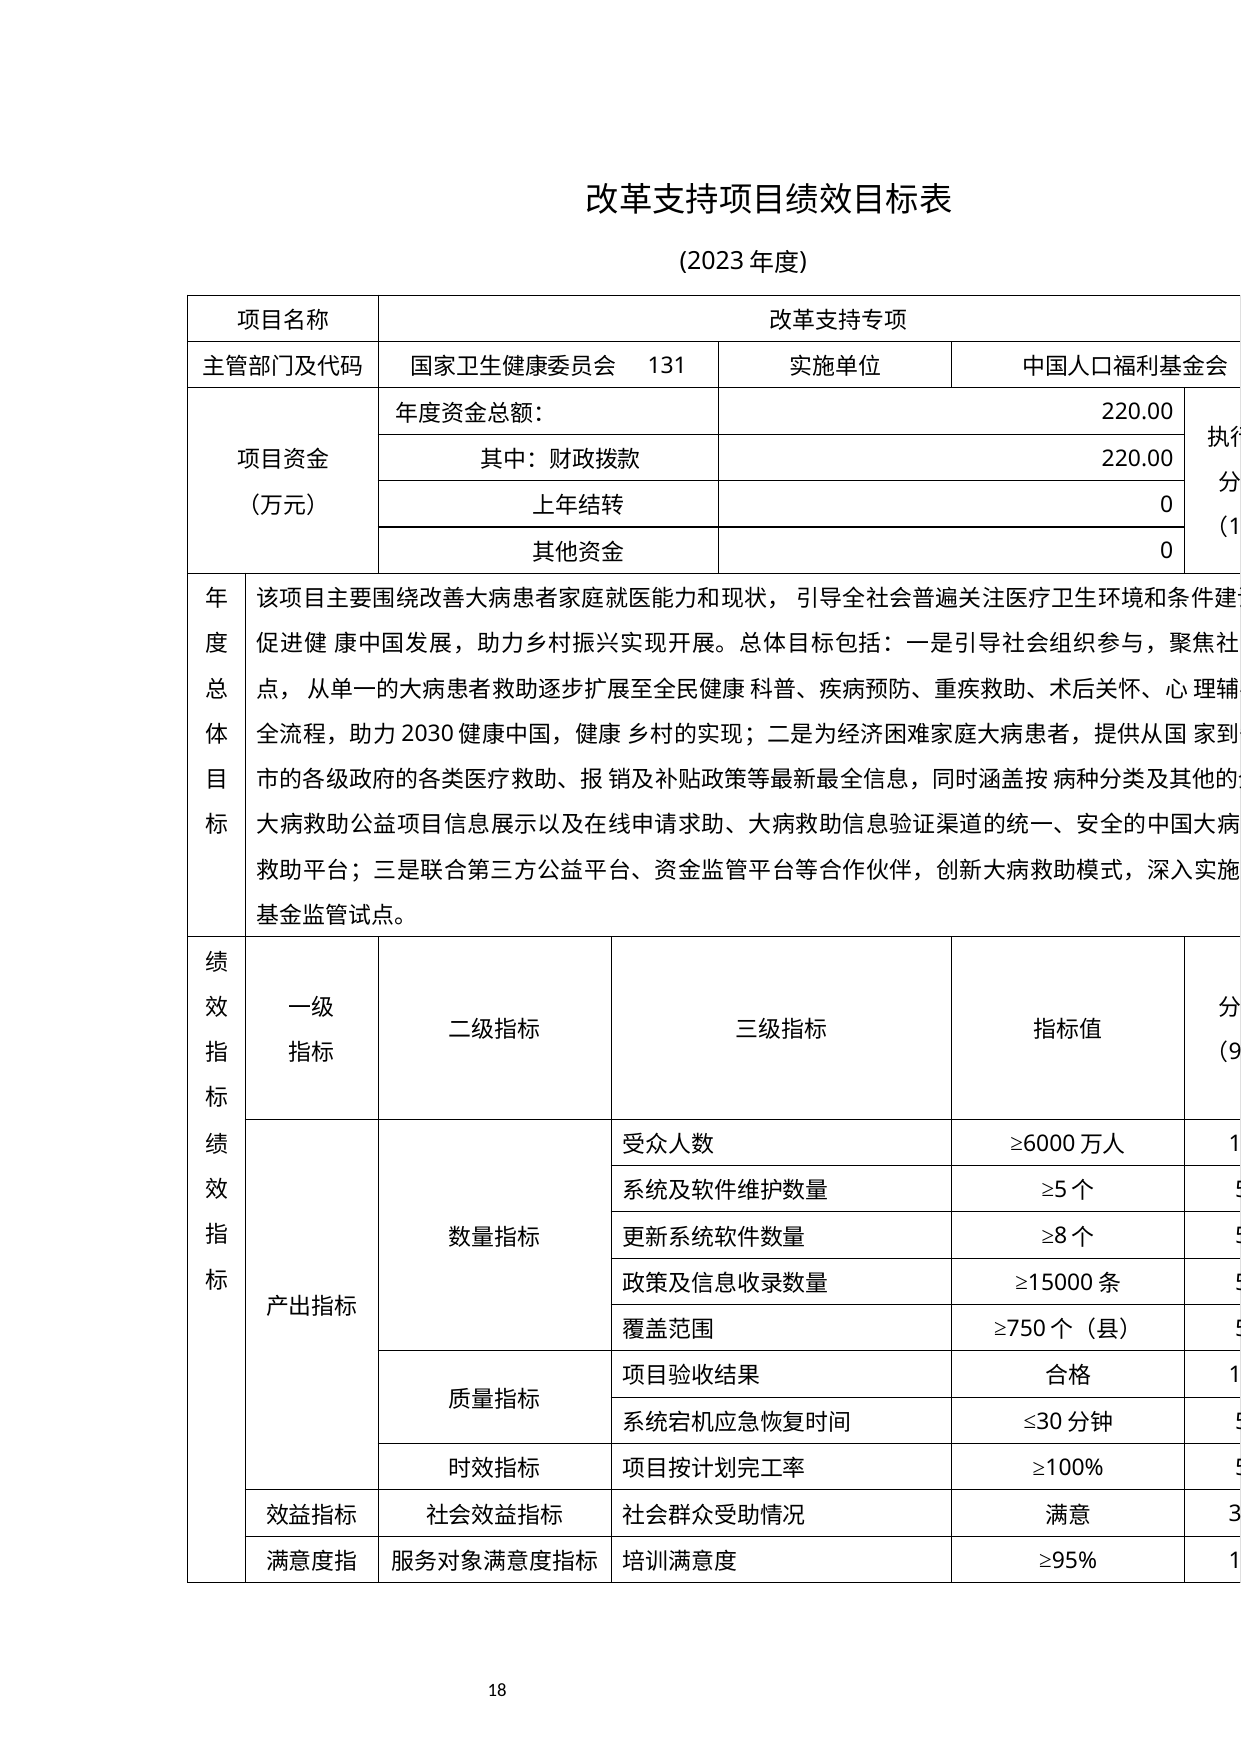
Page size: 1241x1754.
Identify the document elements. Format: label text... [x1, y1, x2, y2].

table_cell ≥750个（县） [952, 1305, 1184, 1350]
table_cell 5 [1185, 1305, 1240, 1350]
table_cell 合格 [952, 1351, 1184, 1397]
table_cell 一级 指标 [246, 937, 378, 1118]
table_cell 项目按计划完工率 [612, 1444, 951, 1489]
table_cell 效益指标 [246, 1490, 378, 1536]
table_cell ≥5个 [952, 1166, 1184, 1211]
table_cell 二级指标 [379, 937, 611, 1118]
table_cell 该项目主要围绕改善大病患者家庭就医能力和现状， 引导全社会普遍关注医疗卫生环境和条件建设，促进健 康中国发展，助力乡村振兴实现开展。总体目标包括：一是引导社会组织参与，聚焦社会热点， 从单一的大病患者救助逐步扩展至全民健康 科普、疾病预防、重疾救助、术后关怀、心 理辅导等全流程，助力2030健康中国，健康 乡村的实现；二是为经济困难家庭大病患者，提供从国 家到省到市的各级政府的各类医疗救助、报 销及补贴政策等最新最全信息，同时涵盖按 病种分类及其他的全国大病救助公益项目信息展示以及在线申请求助、大病救助信息验证渠道的统一、安全的中国大病社会救助平台；三是联合第三方公益平台、资金监管平台等合作伙伴，创新大病救助模式，深入实施公益基金监管试点。 [246, 574, 1240, 936]
table_cell 服务对象满意度指标 [379, 1537, 611, 1582]
table_cell 0 [719, 481, 1184, 526]
table_cell 30 [1185, 1490, 1240, 1536]
table_cell (2023年度) [188, 243, 1240, 294]
table_cell 年度资金总额： [379, 388, 718, 434]
table_cell ≥8个 [952, 1212, 1184, 1258]
table_cell 执行率 分值（10） [1185, 388, 1240, 573]
table_cell 5 [1185, 1398, 1240, 1443]
table_cell 绩效指标 [188, 1119, 245, 1582]
table_cell 10 [1185, 1351, 1240, 1397]
table_cell 项目名称 [188, 296, 378, 341]
table_cell 培训满意度 [612, 1537, 951, 1582]
table_cell 系统及软件维护数量 [612, 1166, 951, 1211]
table_cell 5 [1185, 1166, 1240, 1211]
table_cell 10 [1185, 1120, 1240, 1165]
table_cell ≥100% [952, 1444, 1184, 1489]
table_cell 220.00 [719, 435, 1184, 480]
table_cell 主管部门及代码 [188, 342, 378, 387]
table_cell 5 [1185, 1212, 1240, 1258]
table_cell 质量指标 [379, 1351, 611, 1443]
table_cell 满意度指标 [246, 1537, 378, 1582]
table_cell 上年结转 [379, 481, 718, 526]
table_cell 覆盖范围 [612, 1305, 951, 1350]
table_cell 分值 （90） [1185, 937, 1240, 1118]
table_cell 项目资金 （万元） [188, 388, 378, 573]
table_cell 三级指标 [612, 937, 951, 1118]
table_cell 更新系统软件数量 [612, 1212, 951, 1258]
table_cell 项目验收结果 [612, 1351, 951, 1397]
table_cell 时效指标 [379, 1444, 611, 1489]
table_cell 社会效益指标 [379, 1490, 611, 1536]
table_cell 改革支持专项 [379, 296, 1240, 341]
table_cell 社会群众受助情况 [612, 1490, 951, 1536]
table_cell 系统宕机应急恢复时间 [612, 1398, 951, 1443]
table_cell ≥6000万人 [952, 1120, 1184, 1165]
table_cell 数量指标 [379, 1120, 611, 1350]
table_cell 国家卫生健康委员会 131 [379, 342, 718, 387]
table_cell 受众人数 [612, 1120, 951, 1165]
table_cell 其他资金 [379, 528, 718, 573]
table_cell 产出指标 [246, 1120, 378, 1489]
table_cell 220.00 [719, 388, 1184, 434]
table_cell ≥95% [952, 1537, 1184, 1582]
table_cell 中国人口福利基金会 [952, 342, 1240, 387]
table_cell ≥15000条 [952, 1259, 1184, 1304]
table_cell ≤30分钟 [952, 1398, 1184, 1443]
table_cell 实施单位 [719, 342, 951, 387]
table_cell 其中：财政拨款 [379, 435, 718, 480]
table_header 改革支持项目绩效目标表 [188, 152, 1240, 243]
table_cell 5 [1185, 1444, 1240, 1489]
table_cell 10 [1185, 1537, 1240, 1582]
table_cell 满意 [952, 1490, 1184, 1536]
table_cell 指标值 [952, 937, 1184, 1118]
table_cell 政策及信息收录数量 [612, 1259, 951, 1304]
table_cell 年 度 总 体 目 标 [188, 574, 245, 936]
table_cell 5 [1185, 1259, 1240, 1304]
table_cell 绩 效 指 标 [188, 937, 245, 1118]
table_cell 0 [719, 528, 1184, 573]
